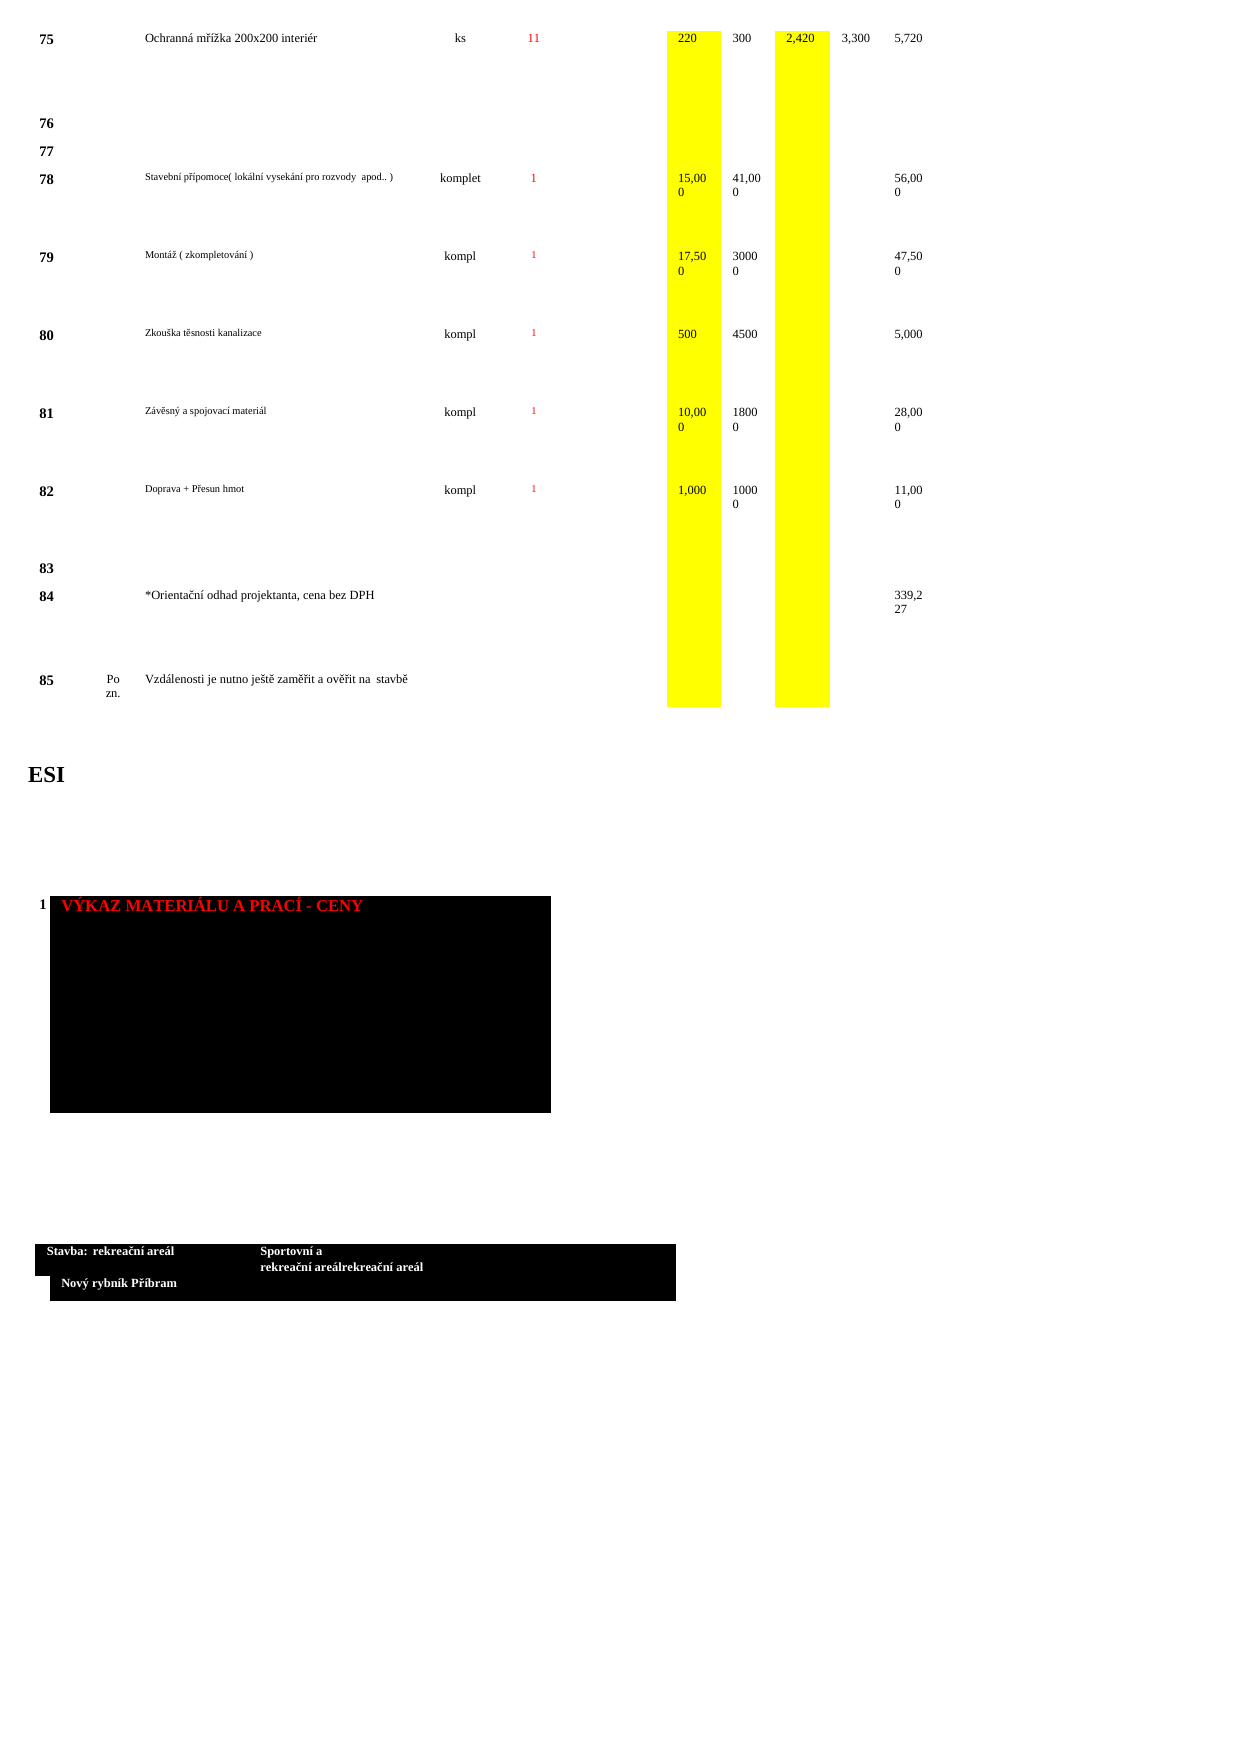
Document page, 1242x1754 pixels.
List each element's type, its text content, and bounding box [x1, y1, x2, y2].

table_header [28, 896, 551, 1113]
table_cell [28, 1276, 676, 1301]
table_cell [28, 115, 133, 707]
text ESI [28, 761, 1091, 787]
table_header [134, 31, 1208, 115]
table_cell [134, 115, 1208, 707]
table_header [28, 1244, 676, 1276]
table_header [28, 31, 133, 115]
